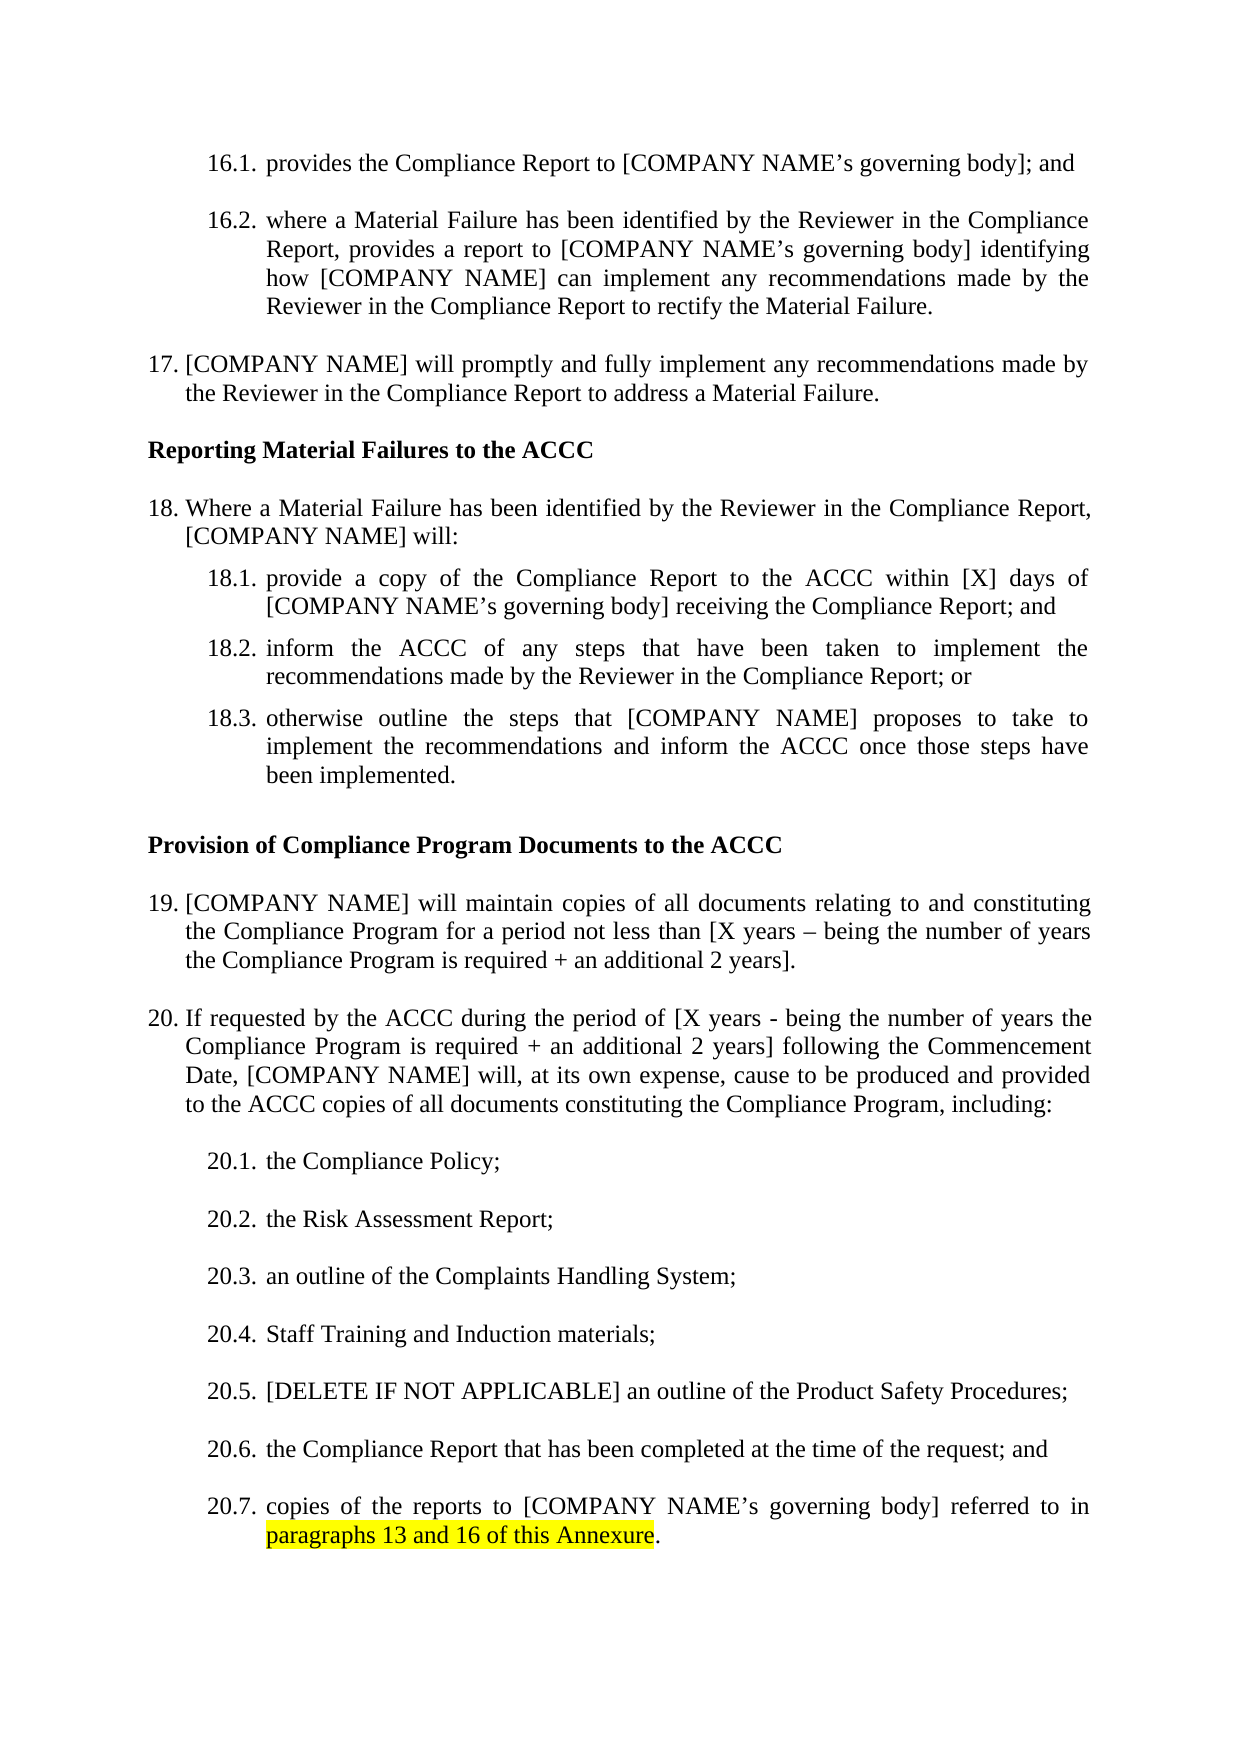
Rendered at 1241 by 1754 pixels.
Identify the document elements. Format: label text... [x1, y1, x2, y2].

list an outline of the Complaints Handling System; [207, 1261, 1090, 1290]
list inform the ACCC of any steps that have been taken to implement the recommendations made by the Reviewer in the Compliance Report; or [207, 633, 1089, 690]
list Where a Material Failure has been identified by the Reviewer in the Compliance Report, [COMPANY NAME] will: [148, 493, 1092, 550]
list the Compliance Policy; [207, 1146, 1090, 1175]
list provide a copy of the Compliance Report to the ACCC within [X] days of [COMPANY NAME’s governing body] receiving the Compliance Report; and [207, 563, 1089, 620]
list Staff Training and Induction materials; [207, 1319, 1090, 1348]
list If requested by the ACCC during the period of [X years - being the number of years the Compliance Program is required + an additional 2 years] following the Commencement Date, [COMPANY NAME] will, at its own expense, cause to be produced and provided to the ACCC copies of all documents constituting the Compliance Program, including: [148, 1003, 1092, 1118]
list the Risk Assessment Report; [207, 1204, 1090, 1233]
list where a Material Failure has been identified by the Reviewer in the Compliance Report, provides a report to [COMPANY NAME’s governing body] identifying how [COMPANY NAME] can implement any recommendations made by the Reviewer in the Compliance Report to rectify the Material Failure. [207, 205, 1090, 320]
list the Compliance Report that has been completed at the time of the request; and [207, 1434, 1090, 1463]
list [COMPANY NAME] will promptly and fully implement any recommendations made by the Reviewer in the Compliance Report to address a Material Failure. [148, 349, 1090, 406]
list copies of the reports to [COMPANY NAME’s governing body] referred to in paragraphs 13 and 16 of this Annexure. [207, 1491, 1090, 1549]
text Reporting Material Failures to the ACCC [148, 435, 1092, 464]
list otherwise outline the steps that [COMPANY NAME] proposes to take to implement the recommendations and inform the ACCC once those steps have been implemented. [207, 703, 1089, 789]
list [DELETE IF NOT APPLICABLE] an outline of the Product Safety Procedures; [207, 1376, 1090, 1405]
text Provision of Compliance Program Documents to the ACCC [148, 830, 1092, 859]
list [COMPANY NAME] will maintain copies of all documents relating to and constituting the Compliance Program for a period not less than [X years – being the number of years the Compliance Program is required + an additional 2 years]. [148, 888, 1092, 974]
list provides the Compliance Report to [COMPANY NAME’s governing body]; and [207, 148, 1090, 176]
